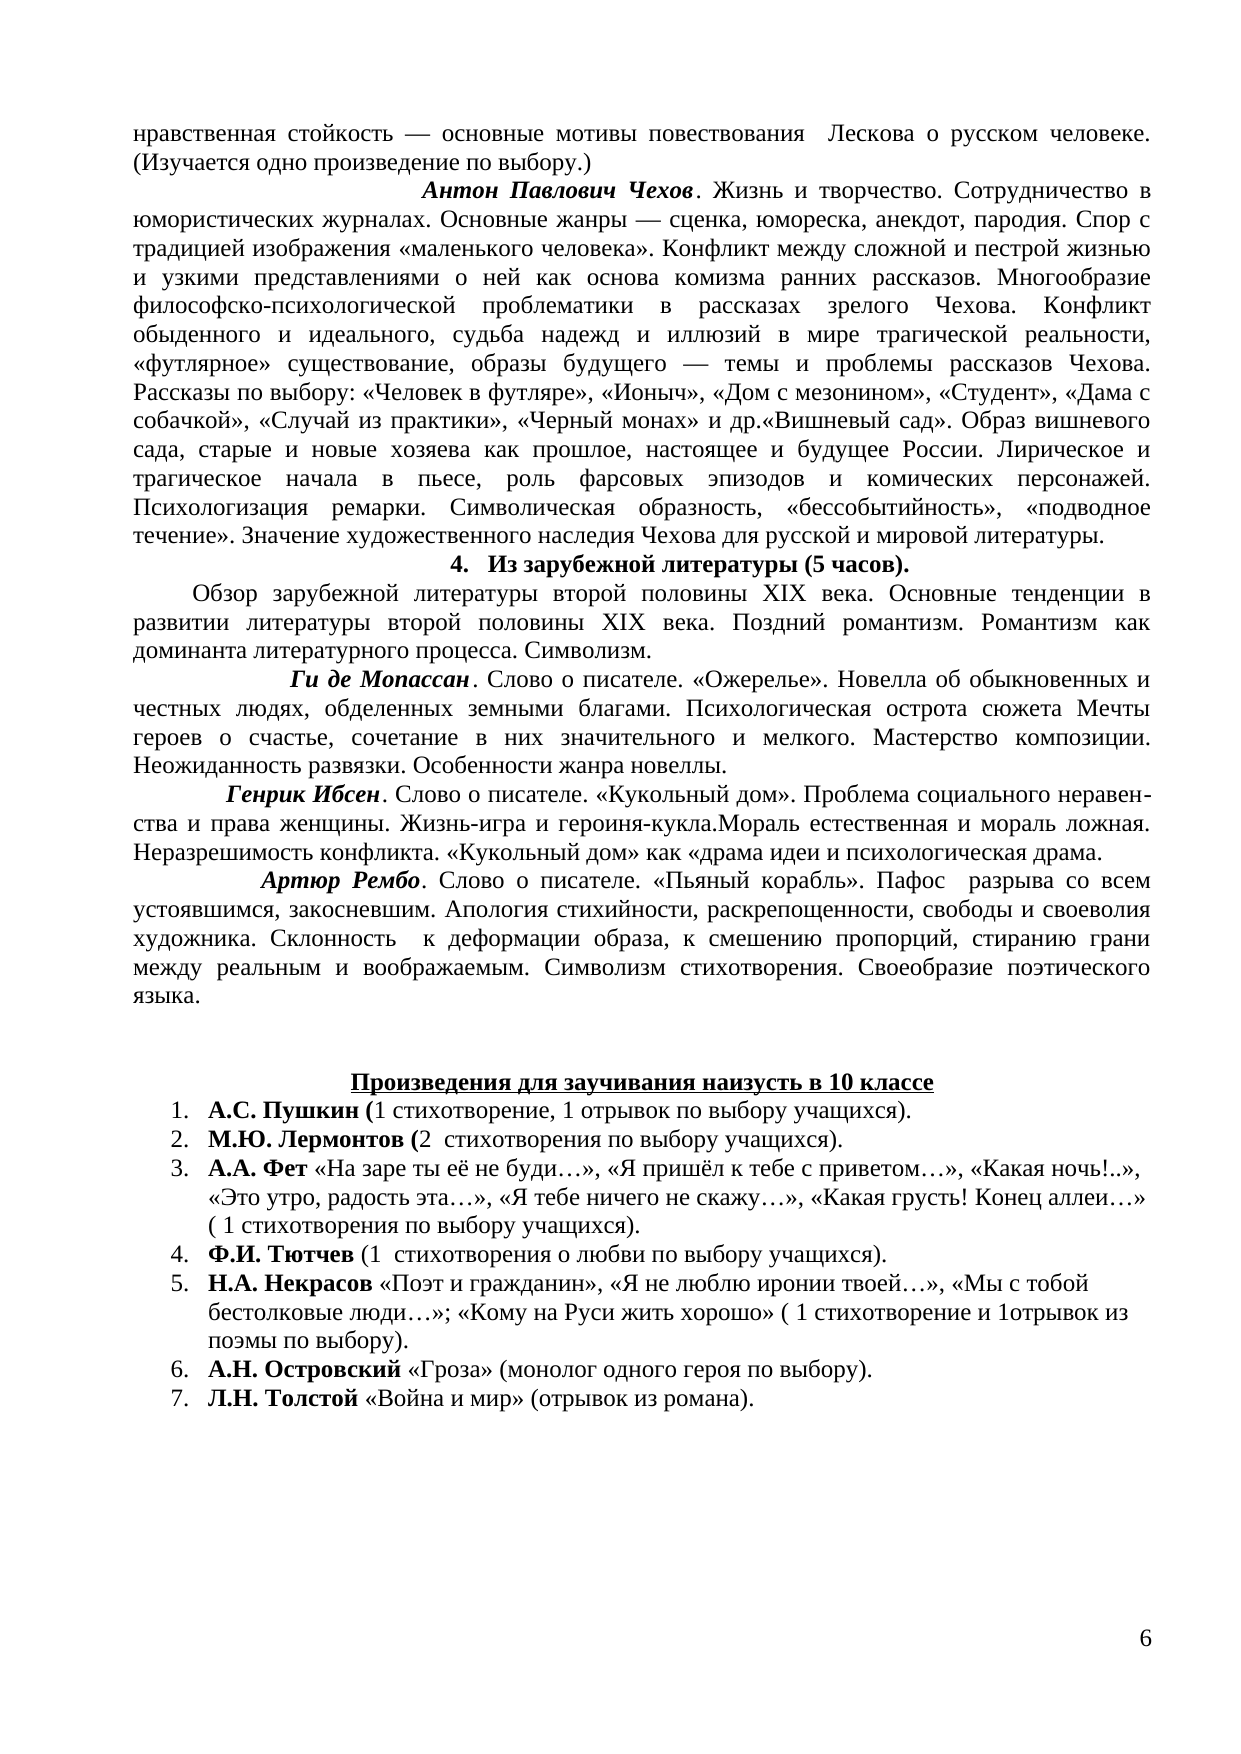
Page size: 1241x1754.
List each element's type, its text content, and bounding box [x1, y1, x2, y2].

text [133, 118, 1152, 176]
list Л.Н. Толстой «Война и мир» (отрывок из романа). [170, 1383, 1152, 1412]
text Антон Павлович Чехов. Жизнь и творчество. Сотрудничество в юмористических журналах. Основные жанры — сценка, юмореска, анекдот, пародия. Спор с традицией изображения «маленького человека». Конфликт между сложной и пестрой жизнью и узкими представлениями о ней как основа комизма ранних рассказов. Многообразие философско-психологической проблематики в рассказах зрелого Чехова. Конфликт обыденного и идеального, судьба надежд и иллюзий в мире трагической реальности, «футлярное» существование, образы будущего — темы и проблемы рассказов Чехова. Рассказы по выбору: «Человек в футляре», «Ионыч», «Дом с мезонином», «Студент», «Дама с собачкой», «Случай из практики», «Черный монах» и др.«Вишневый сад». Образ вишневого сада, старые и новые хозяева как прошлое, настоящее и будущее России. Лирическое и трагическое начала в пьесе, роль фарсовых эпизодов и комических персонажей. Психологизация ремарки. Символическая образность, «бессобытийность», «подводное течение». Значение художественного наследия Чехова для русской и мировой литературы. [133, 176, 1152, 549]
list А.А. Фет «На заре ты её не буди…», «Я пришёл к тебе с приветом…», «Какая ночь!..», «Это утро, радость эта…», «Я тебе ничего не скажу…», «Какая грусть! Конец аллеи…» ( 1 стихотворения по выбору учащихся). [170, 1153, 1152, 1239]
list А.Н. Островский «Гроза» (монолог одного героя по выбору). [170, 1354, 1152, 1383]
list Из зарубежной литературы (5 часов). [208, 549, 1152, 578]
text Обзор зарубежной литературы второй половины XIX века. Основные тенденции в развитии литературы второй половины XIX века. Поздний романтизм. Романтизм как доминанта литературного процесса. Символизм. [133, 578, 1152, 664]
list А.С. Пушкин (1 стихотворение, 1 отрывок по выбору учащихся). [170, 1096, 1152, 1124]
text Артюр Рембо. Слово о писателе. «Пьяный корабль». Пафос разрыва со всем устоявшимся, закосневшим. Апология стихийности, раскрепощенности, свободы и своеволия художника. Склонность к деформации образа, к смешению пропорций, стиранию грани между реальным и воображаемым. Символизм стихотворения. Своеобразие поэтического языка. [133, 866, 1152, 1009]
text Произведения для заучивания наизусть в 10 классе [133, 1067, 1152, 1096]
list М.Ю. Лермонтов (2 стихотворения по выбору учащихся). [170, 1124, 1152, 1153]
text Генрик Ибсен. Слово о писателе. «Кукольный дом». Проблема социального неравенства и права женщины. Жизнь-игра и героиня-кукла.Мораль естественная и мораль ложная. Неразрешимость конфликта. «Кукольный дом» как «драма идеи и психологическая драма. [133, 779, 1152, 866]
list Н.А. Некрасов «Поэт и гражданин», «Я не люблю иронии твоей…», «Мы с тобой бестолковые люди…»; «Кому на Руси жить хорошо» ( 1 стихотворение и 1отрывок из поэмы по выбору). [170, 1268, 1152, 1354]
text Ги де Мопассан. Слово о писателе. «Ожерелье». Новелла об обыкновенных и честных людях, обделенных земными благами. Психологическая острота сюжета Мечты героев о счастье, сочетание в них значительного и мелкого. Мастерство композиции. Неожиданность развязки. Особенности жанра новеллы. [133, 664, 1152, 779]
list Ф.И. Тютчев (1 стихотворения о любви по выбору учащихся). [170, 1239, 1152, 1268]
